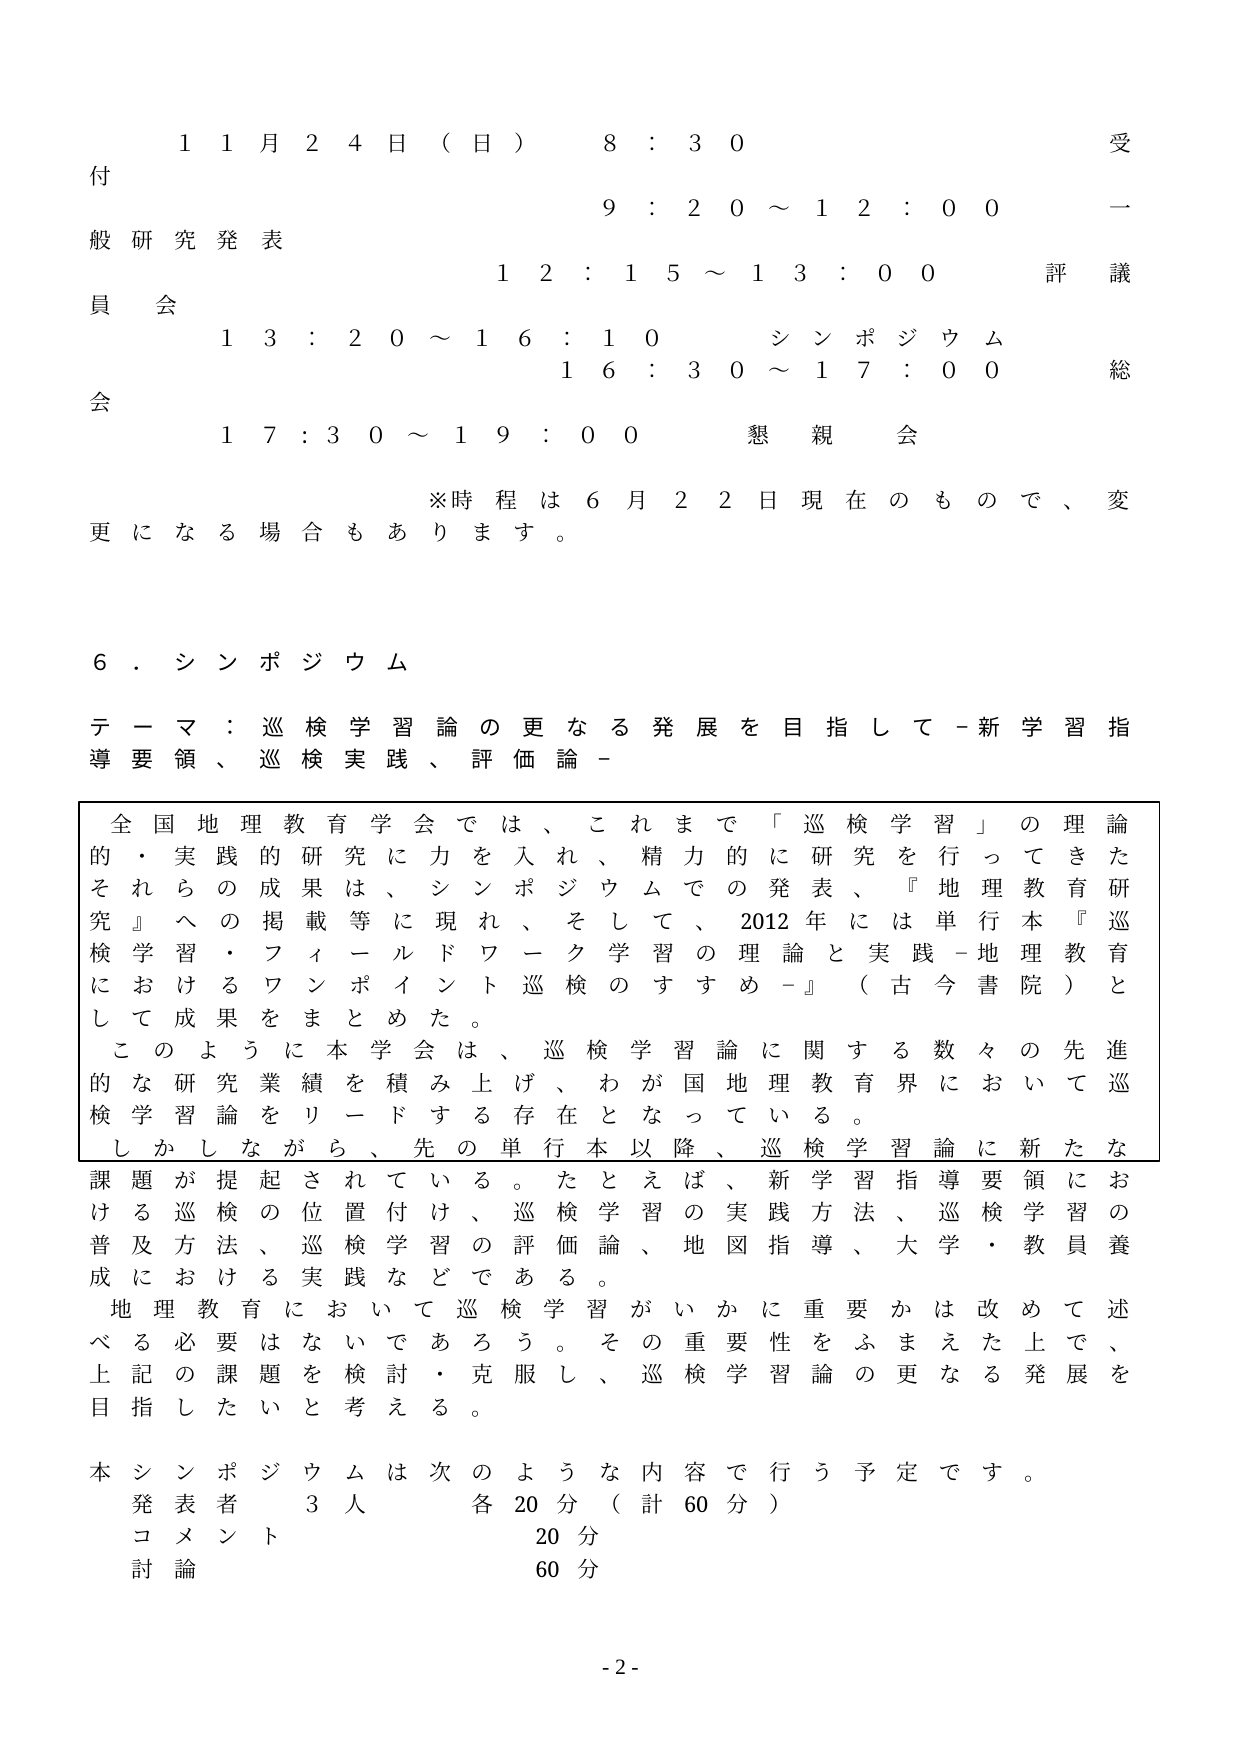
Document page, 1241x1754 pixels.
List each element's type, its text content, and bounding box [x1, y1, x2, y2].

text ６．シンポジウム [89, 644, 1151, 677]
text しかしながら、先の単行本以降、巡検学習論に新たな課題が提起されている。たとえば、新学習指導要領における巡検の位置付け、巡検学習の実践方法、巡検学習の普及方法、巡検学習の評価論、地図指導、大学・教員養成における実践などである。 [89, 1130, 1151, 1160]
text 発表者 ３人 各20分（計60分） [89, 1487, 1151, 1519]
text ※時程は６月２２日現在のもので、変更になる場合もあります。 [89, 482, 1151, 547]
text １３：２０～１６：１０ シンポジウム [89, 320, 1151, 353]
text このように本学会は、巡検学習論に関する数々の先進的な研究業績を積み上げ、わが国地理教育界において巡検学習論をリードする存在となっている。 [89, 1033, 1151, 1130]
text コメント 20分 [103, 1519, 1151, 1551]
text 討論 60分 [89, 1551, 1151, 1584]
text １６：３０～１７：００ 総 会 [89, 353, 1151, 418]
text 地理教育において巡検学習がいかに重要かは改めて述べる必要はないであろう。その重要性をふまえた上で、上記の課題を検討・克服し、巡検学習論の更なる発展を目指したいと考える。 [89, 1292, 1151, 1422]
text 本シンポジウムは次のような内容で行う予定です。 [89, 1454, 1151, 1487]
text ９：２０～１２：００ 一般研究発表 [89, 191, 1151, 256]
text １２：１５～１３：００ 評 議 員 会 [89, 256, 1151, 320]
text しかしながら、先の単行本以降、巡検学習論に新たな課題が提起されている。たとえば、新学習指導要領における巡検の位置付け、巡検学習の実践方法、巡検学習の普及方法、巡検学習の評価論、地図指導、大学・教員養成における実践などである。 [89, 1162, 1151, 1292]
text 全国地理教育学会では、これまで「巡検学習」の理論的・実践的研究に力を入れ、精力的に研究を行ってきた。それらの成果は、シンポジウムでの発表、『地理教育研究』への掲載等に現れ、そして、2012年には単行本『巡検学習・フィールドワーク学習の理論と実践−地理教育におけるワンポイント巡検のすすめ−』（古今書院）として成果をまとめた。 [89, 806, 1151, 1033]
text テーマ：巡検学習論の更なる発展を目指して−新学習指導要領、巡検実践、評価論− [89, 709, 1151, 774]
text １７: ３０～１９：００ 懇親会 [89, 418, 1151, 450]
text １１月２４日（日） ８：３０ 受 付 [89, 126, 1151, 191]
